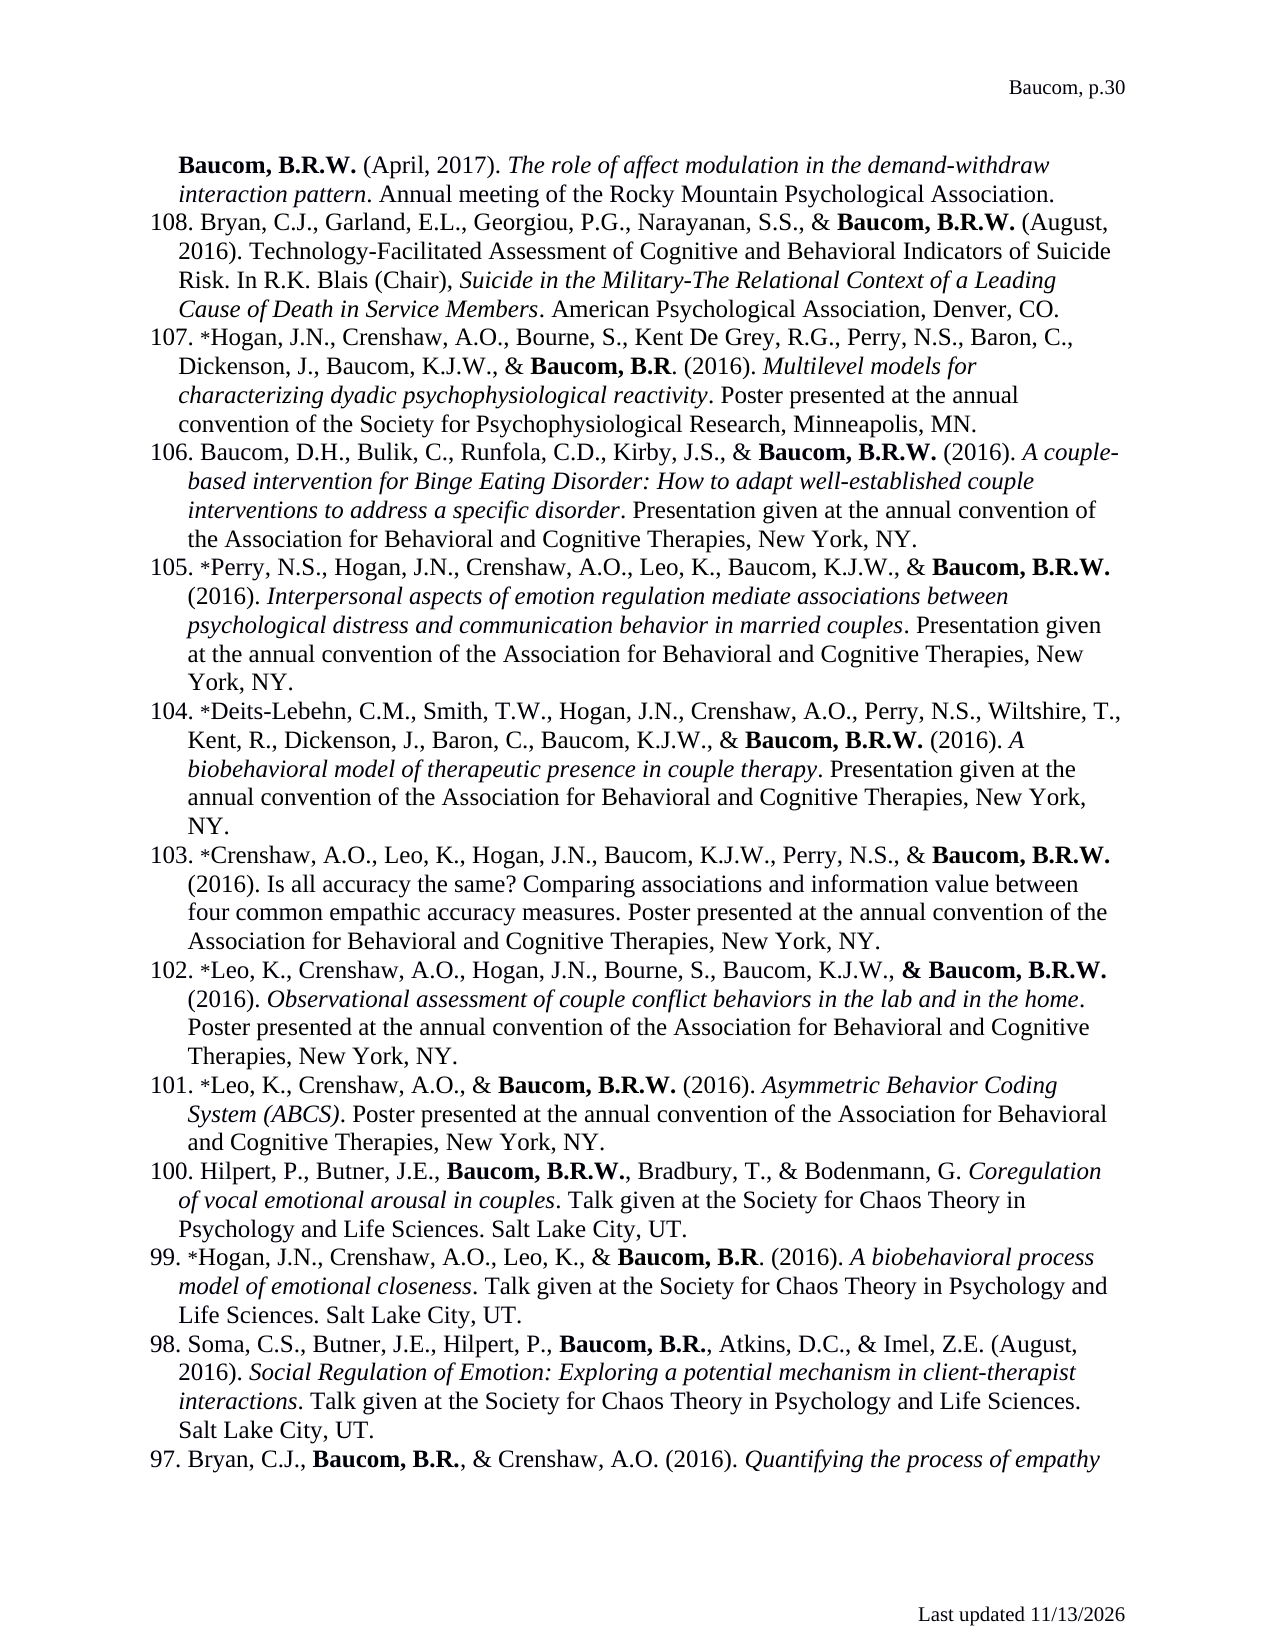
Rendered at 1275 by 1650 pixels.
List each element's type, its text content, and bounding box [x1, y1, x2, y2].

text 102. *Leo, K., Crenshaw, A.O., Hogan, J.N., Bourne, S., Baucom, K.J.W., & Baucom, B.R.W. (2016). Observational assessment of couple conflict behaviors in the lab and in the home. Poster presented at the annual convention of the Association for Behavioral and Cognitive Therapies, New York, NY. [150, 955, 1125, 1070]
text 100. Hilpert, P., Butner, J.E., Baucom, B.R.W., Bradbury, T., & Bodenmann, G. Coregulation of vocal emotional arousal in couples. Talk given at the Society for Chaos Theory in Psychology and Life Sciences. Salt Lake City, UT. [150, 1156, 1125, 1242]
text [150, 150, 1125, 207]
text 103. *Crenshaw, A.O., Leo, K., Hogan, J.N., Baucom, K.J.W., Perry, N.S., & Baucom, B.R.W. (2016). Is all accuracy the same? Comparing associations and information value between four common empathic accuracy measures. Poster presented at the annual convention of the Association for Behavioral and Cognitive Therapies, New York, NY. [150, 840, 1125, 955]
text 99. *Hogan, J.N., Crenshaw, A.O., Leo, K., & Baucom, B.R. (2016). A biobehavioral process model of emotional closeness. Talk given at the Society for Chaos Theory in Psychology and Life Sciences. Salt Lake City, UT. [150, 1242, 1125, 1329]
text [150, 1444, 1125, 1472]
text 98. Soma, C.S., Butner, J.E., Hilpert, P., Baucom, B.R., Atkins, D.C., & Imel, Z.E. (August, 2016). Social Regulation of Emotion: Exploring a potential mechanism in client-therapist interactions. Talk given at the Society for Chaos Theory in Psychology and Life Sciences. Salt Lake City, UT. [150, 1329, 1125, 1444]
text 104. *Deits-Lebehn, C.M., Smith, T.W., Hogan, J.N., Crenshaw, A.O., Perry, N.S., Wiltshire, T., Kent, R., Dickenson, J., Baron, C., Baucom, K.J.W., & Baucom, B.R.W. (2016). A biobehavioral model of therapeutic presence in couple therapy. Presentation given at the annual convention of the Association for Behavioral and Cognitive Therapies, New York, NY. [150, 696, 1125, 840]
text 106. Baucom, D.H., Bulik, C., Runfola, C.D., Kirby, J.S., & Baucom, B.R.W. (2016). A couple-based intervention for Binge Eating Disorder: How to adapt well-established couple interventions to address a specific disorder. Presentation given at the annual convention of the Association for Behavioral and Cognitive Therapies, New York, NY. [150, 437, 1125, 552]
text 105. *Perry, N.S., Hogan, J.N., Crenshaw, A.O., Leo, K., Baucom, K.J.W., & Baucom, B.R.W. (2016). Interpersonal aspects of emotion regulation mediate associations between psychological distress and communication behavior in married couples. Presentation given at the annual convention of the Association for Behavioral and Cognitive Therapies, New York, NY. [150, 552, 1125, 696]
text 101. *Leo, K., Crenshaw, A.O., & Baucom, B.R.W. (2016). Asymmetric Behavior Coding System (ABCS). Poster presented at the annual convention of the Association for Behavioral and Cognitive Therapies, New York, NY. [150, 1070, 1125, 1156]
text 108. Bryan, C.J., Garland, E.L., Georgiou, P.G., Narayanan, S.S., & Baucom, B.R.W. (August, 2016). Technology-Facilitated Assessment of Cognitive and Behavioral Indicators of Suicide Risk. In R.K. Blais (Chair), Suicide in the Military-The Relational Context of a Leading Cause of Death in Service Members. American Psychological Association, Denver, CO. [150, 207, 1125, 322]
text 107. *Hogan, J.N., Crenshaw, A.O., Bourne, S., Kent De Grey, R.G., Perry, N.S., Baron, C., Dickenson, J., Baucom, K.J.W., & Baucom, B.R. (2016). Multilevel models for characterizing dyadic psychophysiological reactivity. Poster presented at the annual convention of the Society for Psychophysiological Research, Minneapolis, MN. [150, 322, 1125, 437]
